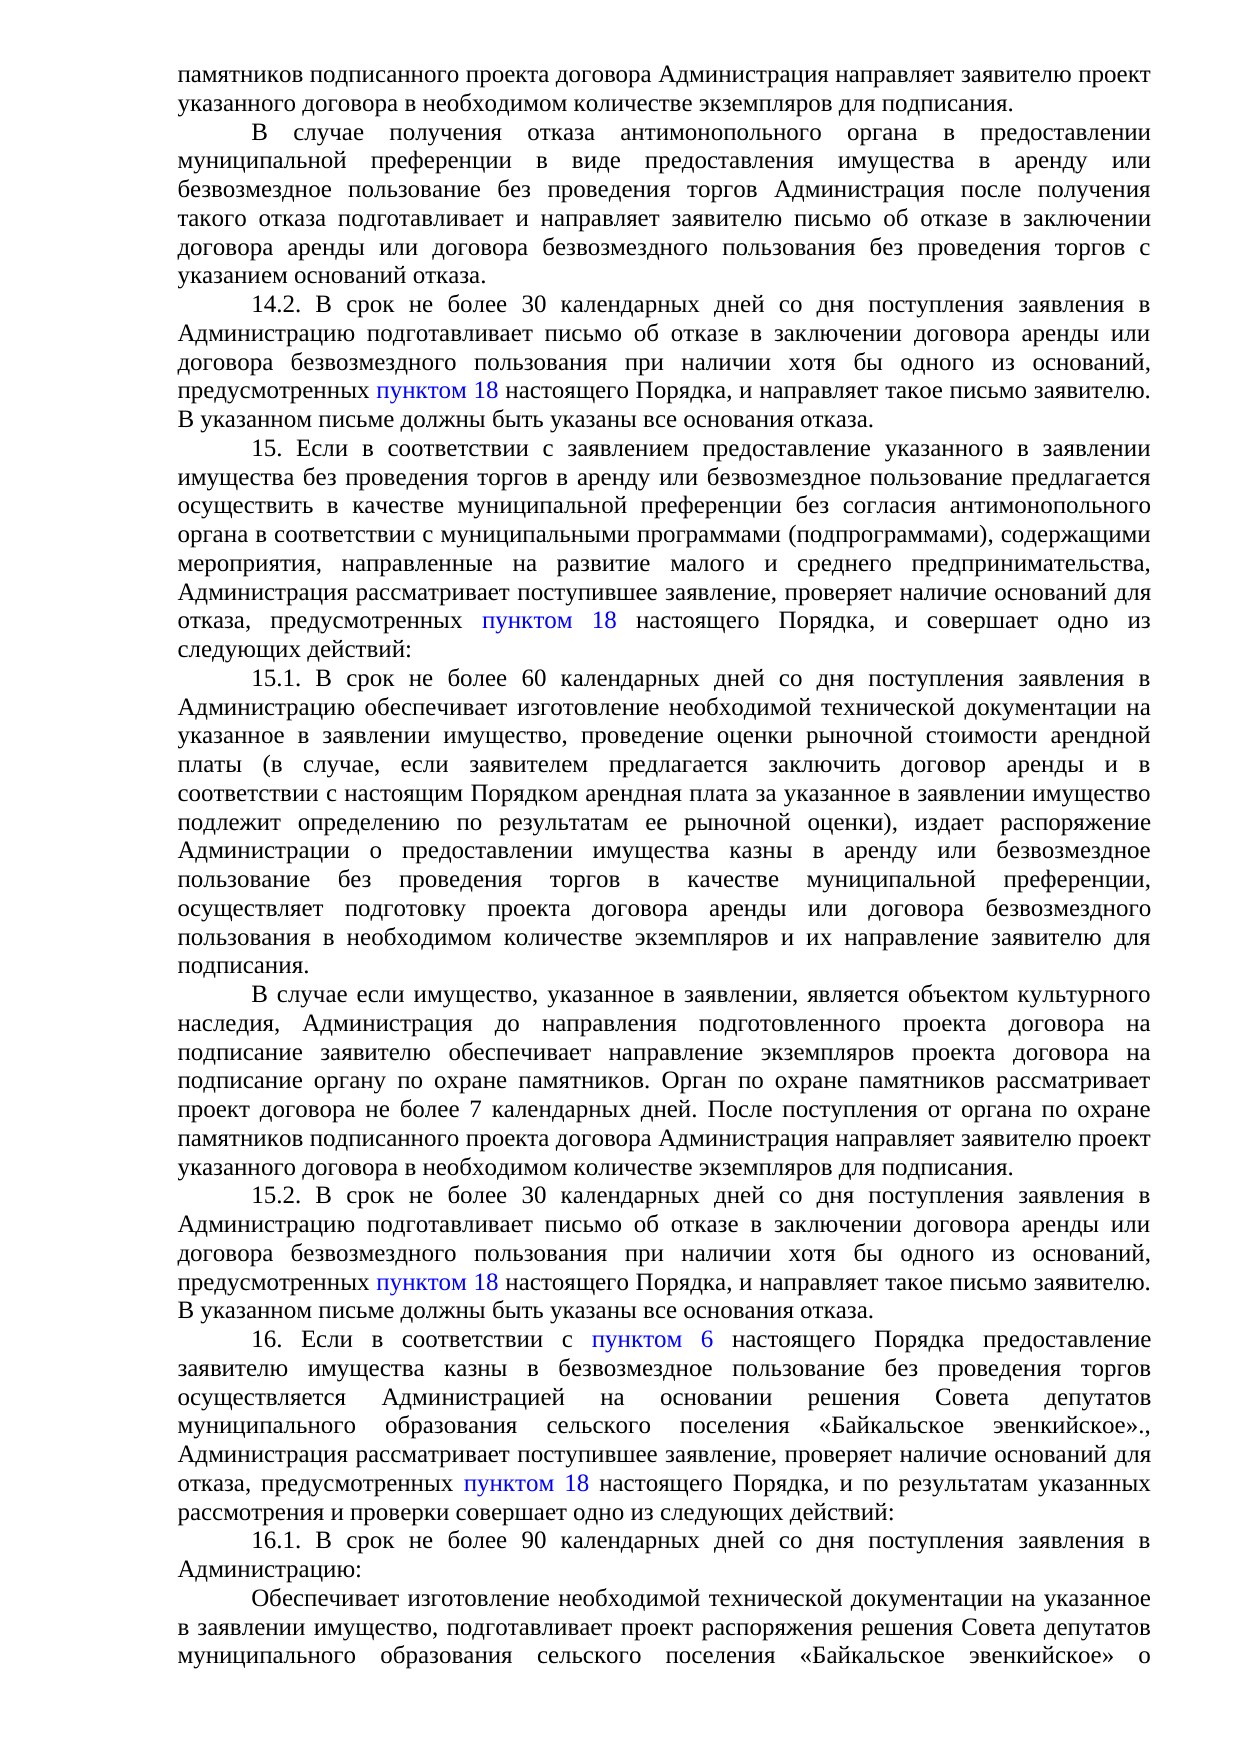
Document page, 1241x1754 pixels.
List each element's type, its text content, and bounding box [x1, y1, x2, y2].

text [177, 59, 1152, 117]
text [177, 1583, 1152, 1669]
text 16.1. В срок не более 90 календарных дней со дня поступления заявления в Администрацию: [177, 1525, 1152, 1583]
text 14.2. В срок не более 30 календарных дней со дня поступления заявления в Администрацию подготавливает письмо об отказе в заключении договора аренды или договора безвозмездного пользования при наличии хотя бы одного из оснований, предусмотренных пунктом 18 настоящего Порядка, и направляет такое письмо заявителю. В указанном письме должны быть указаны все основания отказа. [177, 289, 1152, 433]
text 15.2. В срок не более 30 календарных дней со дня поступления заявления в Администрацию подготавливает письмо об отказе в заключении договора аренды или договора безвозмездного пользования при наличии хотя бы одного из оснований, предусмотренных пунктом 18 настоящего Порядка, и направляет такое письмо заявителю. В указанном письме должны быть указаны все основания отказа. [177, 1180, 1152, 1324]
text В случае получения отказа антимонопольного органа в предоставлении муниципальной преференции в виде предоставления имущества в аренду или безвозмездное пользование без проведения торгов Администрация после получения такого отказа подготавливает и направляет заявителю письмо об отказе в заключении договора аренды или договора безвозмездного пользования без проведения торгов с указанием оснований отказа. [177, 117, 1152, 289]
text 15. Если в соответствии с заявлением предоставление указанного в заявлении имущества без проведения торгов в аренду или безвозмездное пользование предлагается осуществить в качестве муниципальной преференции без согласия антимонопольного органа в соответствии с муниципальными программами (подпрограммами), содержащими мероприятия, направленные на развитие малого и среднего предпринимательства, Администрация рассматривает поступившее заявление, проверяет наличие оснований для отказа, предусмотренных пунктом 18 настоящего Порядка, и совершает одно из следующих действий: [177, 433, 1152, 663]
text 15.1. В срок не более 60 календарных дней со дня поступления заявления в Администрацию обеспечивает изготовление необходимой технической документации на указанное в заявлении имущество, проведение оценки рыночной стоимости арендной платы (в случае, если заявителем предлагается заключить договор аренды и в соответствии с настоящим Порядком арендная плата за указанное в заявлении имущество подлежит определению по результатам ее рыночной оценки), издает распоряжение Администрации о предоставлении имущества казны в аренду или безвозмездное пользование без проведения торгов в качестве муниципальной преференции, осуществляет подготовку проекта договора аренды или договора безвозмездного пользования в необходимом количестве экземпляров и их направление заявителю для подписания. [177, 663, 1152, 979]
text 16. Если в соответствии с пунктом 6 настоящего Порядка предоставление заявителю имущества казны в безвозмездное пользование без проведения торгов осуществляется Администрацией на основании решения Совета депутатов муниципального образования сельского поселения «Байкальское эвенкийское»., Администрация рассматривает поступившее заявление, проверяет наличие оснований для отказа, предусмотренных пунктом 18 настоящего Порядка, и по результатам указанных рассмотрения и проверки совершает одно из следующих действий: [177, 1324, 1152, 1525]
